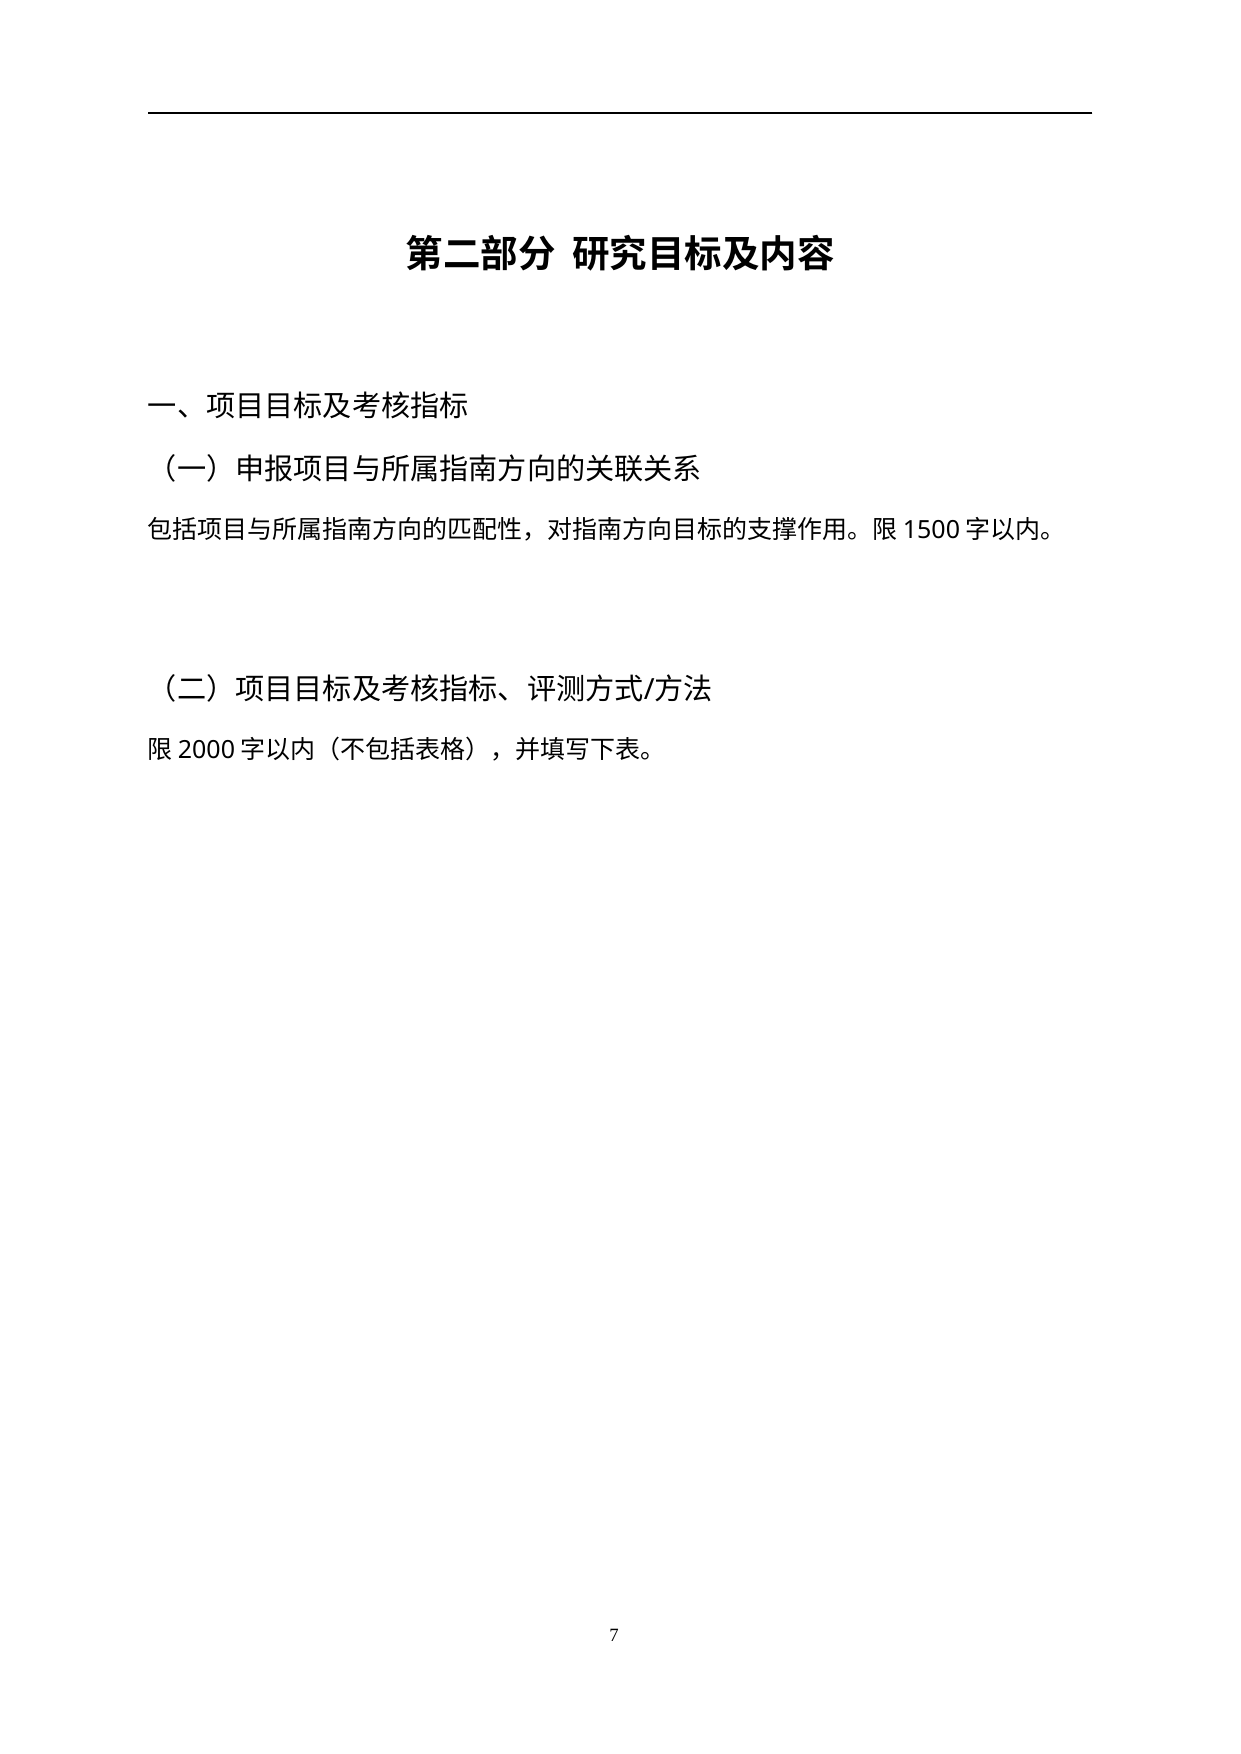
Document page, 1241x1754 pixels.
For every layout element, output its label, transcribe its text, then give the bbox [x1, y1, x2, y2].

text 第二部分 研究目标及内容 [148, 224, 1092, 278]
text 限2000字以内（不包括表格），并填写下表。 [148, 729, 1092, 765]
text （一）申报项目与所属指南方向的关联关系 [148, 446, 1092, 488]
text （二）项目目标及考核指标、评测方式/方法 [148, 666, 1092, 708]
text 包括项目与所属指南方向的匹配性，对指南方向目标的支撑作用。限1500字以内。 [148, 509, 1092, 545]
text 一、项目目标及考核指标 [148, 382, 1092, 424]
